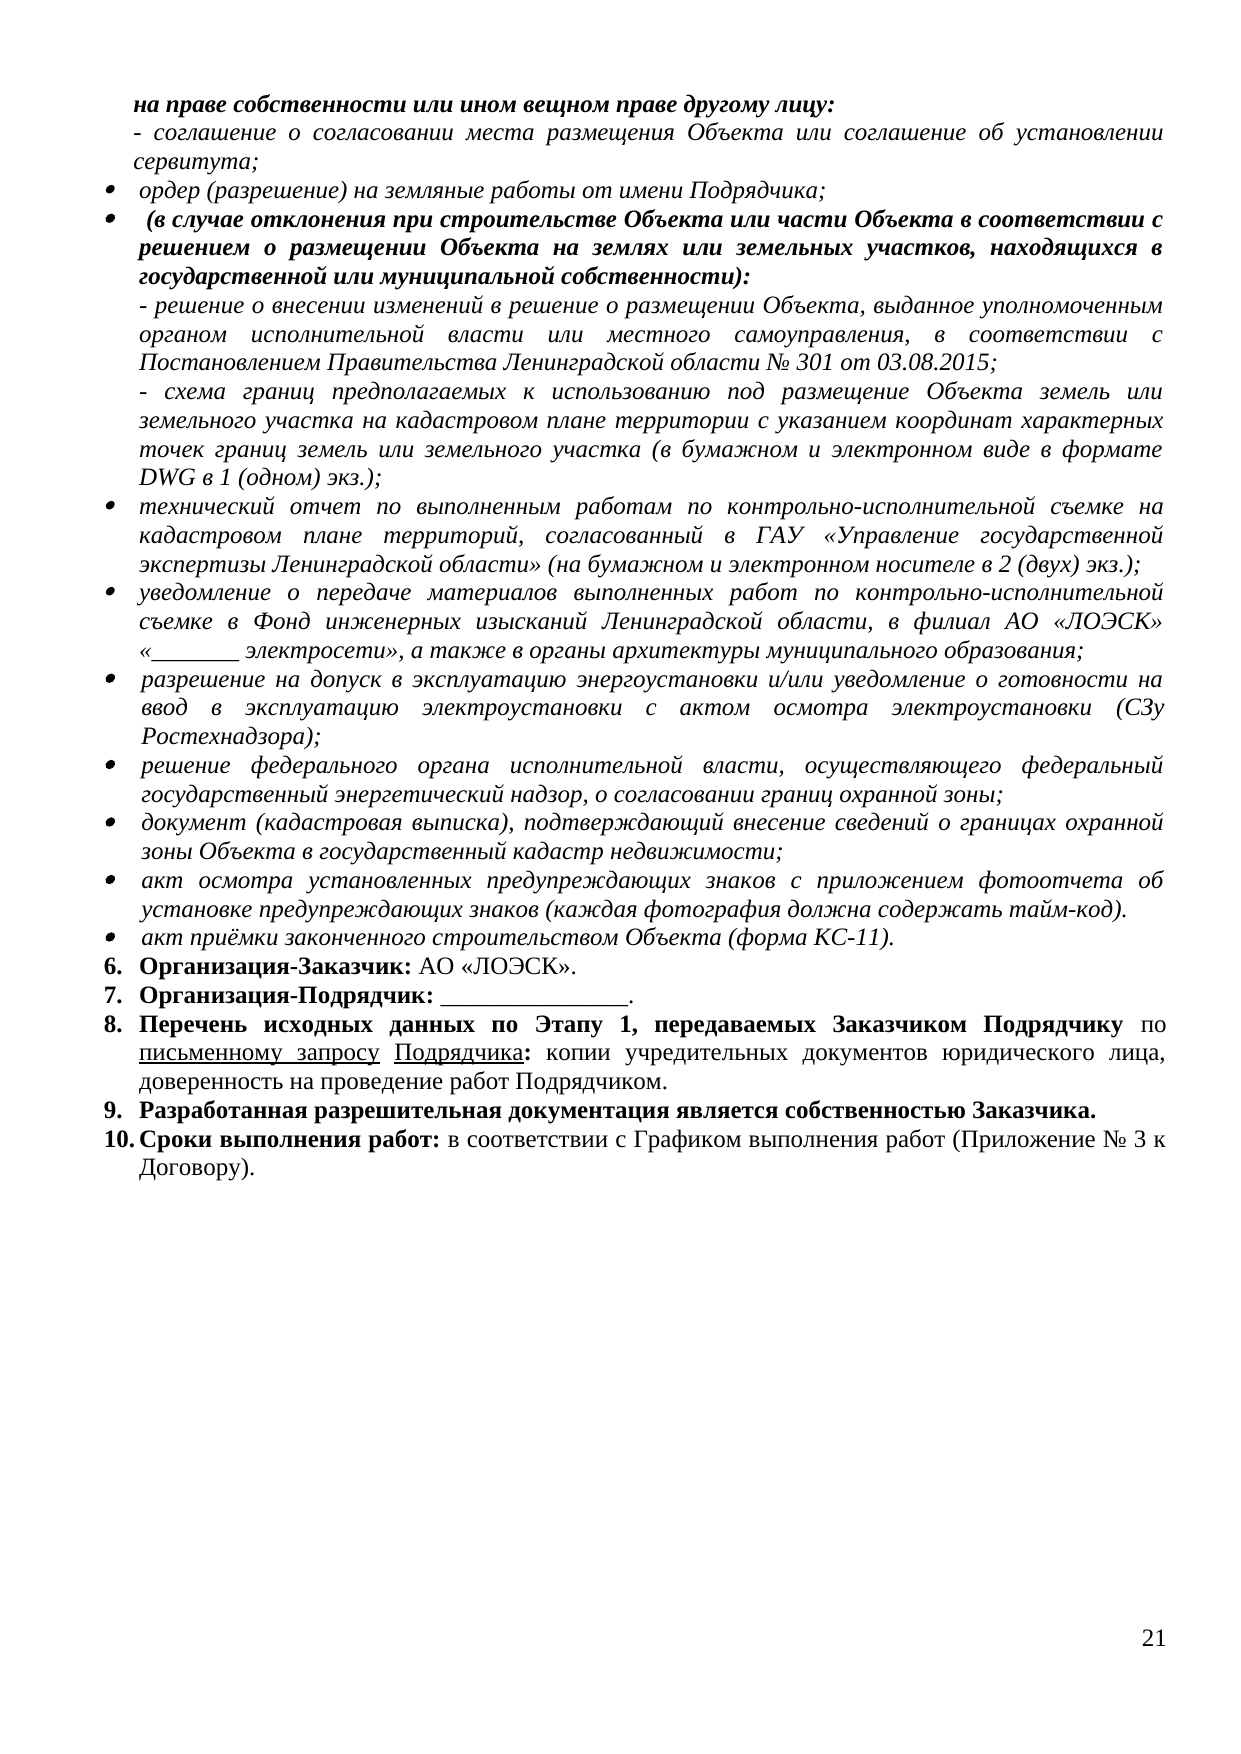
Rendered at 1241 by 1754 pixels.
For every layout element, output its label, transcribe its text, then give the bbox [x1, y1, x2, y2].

text - соглашение о согласовании места размещения Объекта или соглашение об установлении сервитута; [133, 117, 1167, 175]
list Разработанная разрешительная документация является собственностью Заказчика. [103, 1095, 1167, 1124]
list Организация-Подрядчик: _______________. [103, 980, 1167, 1009]
list Сроки выполнения работ: в соответствии с Графиком выполнения работ (Приложение № 3 к Договору). [103, 1124, 1167, 1181]
list разрешение на допуск в эксплуатацию энергоустановки и/или уведомление о готовности на ввод в эксплуатацию электроустановки с актом осмотра электроустановки (СЗу Ростехнадзора); [103, 664, 1167, 750]
list документ (кадастровая выписка), подтверждающий внесение сведений о границах охранной зоны Объекта в государственный кадастр недвижимости; [103, 807, 1167, 865]
list уведомление о передаче материалов выполненных работ по контрольно-исполнительной съемке в Фонд инженерных изысканий Ленинградской области, в филиал АО «ЛОЭСК» «_______ электросети», а также в органы архитектуры муниципального образования; [103, 577, 1167, 664]
list технический отчет по выполненным работам по контрольно-исполнительной съемке на кадастровом плане территорий, согласованный в ГАУ «Управление государственной экспертизы Ленинградской области» (на бумажном и электронном носителе в 2 (двух) экз.); [103, 491, 1167, 577]
list (в случае отклонения при строительстве Объекта или части Объекта в соответствии с решением о размещении Объекта на землях или земельных участков, находящихся в государственной или муниципальной собственности): [103, 204, 1167, 290]
list ордер (разрешение) на земляные работы от имени Подрядчика; [103, 175, 1167, 204]
list Перечень исходных данных по Этапу 1, передаваемых Заказчиком Подрядчику по письменному запросу Подрядчика: копии учредительных документов юридического лица, доверенность на проведение работ Подрядчиком. [103, 1009, 1167, 1095]
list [103, 89, 1167, 117]
text - схема границ предполагаемых к использованию под размещение Объекта земель или земельного участка на кадастровом плане территории с указанием координат характерных точек границ земель или земельного участка (в бумажном и электронном виде в формате DWG в 1 (одном) экз.); [139, 376, 1167, 491]
list Организация-Заказчик: АО «ЛОЭСК». [103, 951, 1167, 980]
text - решение о внесении изменений в решение о размещении Объекта, выданное уполномоченным органом исполнительной власти или местного самоуправления, в соответствии с Постановлением Правительства Ленинградской области № 301 от 03.08.2015; [139, 290, 1167, 376]
list решение федерального органа исполнительной власти, осуществляющего федеральный государственный энергетический надзор, о согласовании границ охранной зоны; [103, 750, 1167, 807]
list акт осмотра установленных предупреждающих знаков с приложением фотоотчета об установке предупреждающих знаков (каждая фотография должна содержать тайм-код). [103, 865, 1167, 922]
list акт приёмки законченного строительством Объекта (форма КС-11). [103, 922, 1167, 951]
